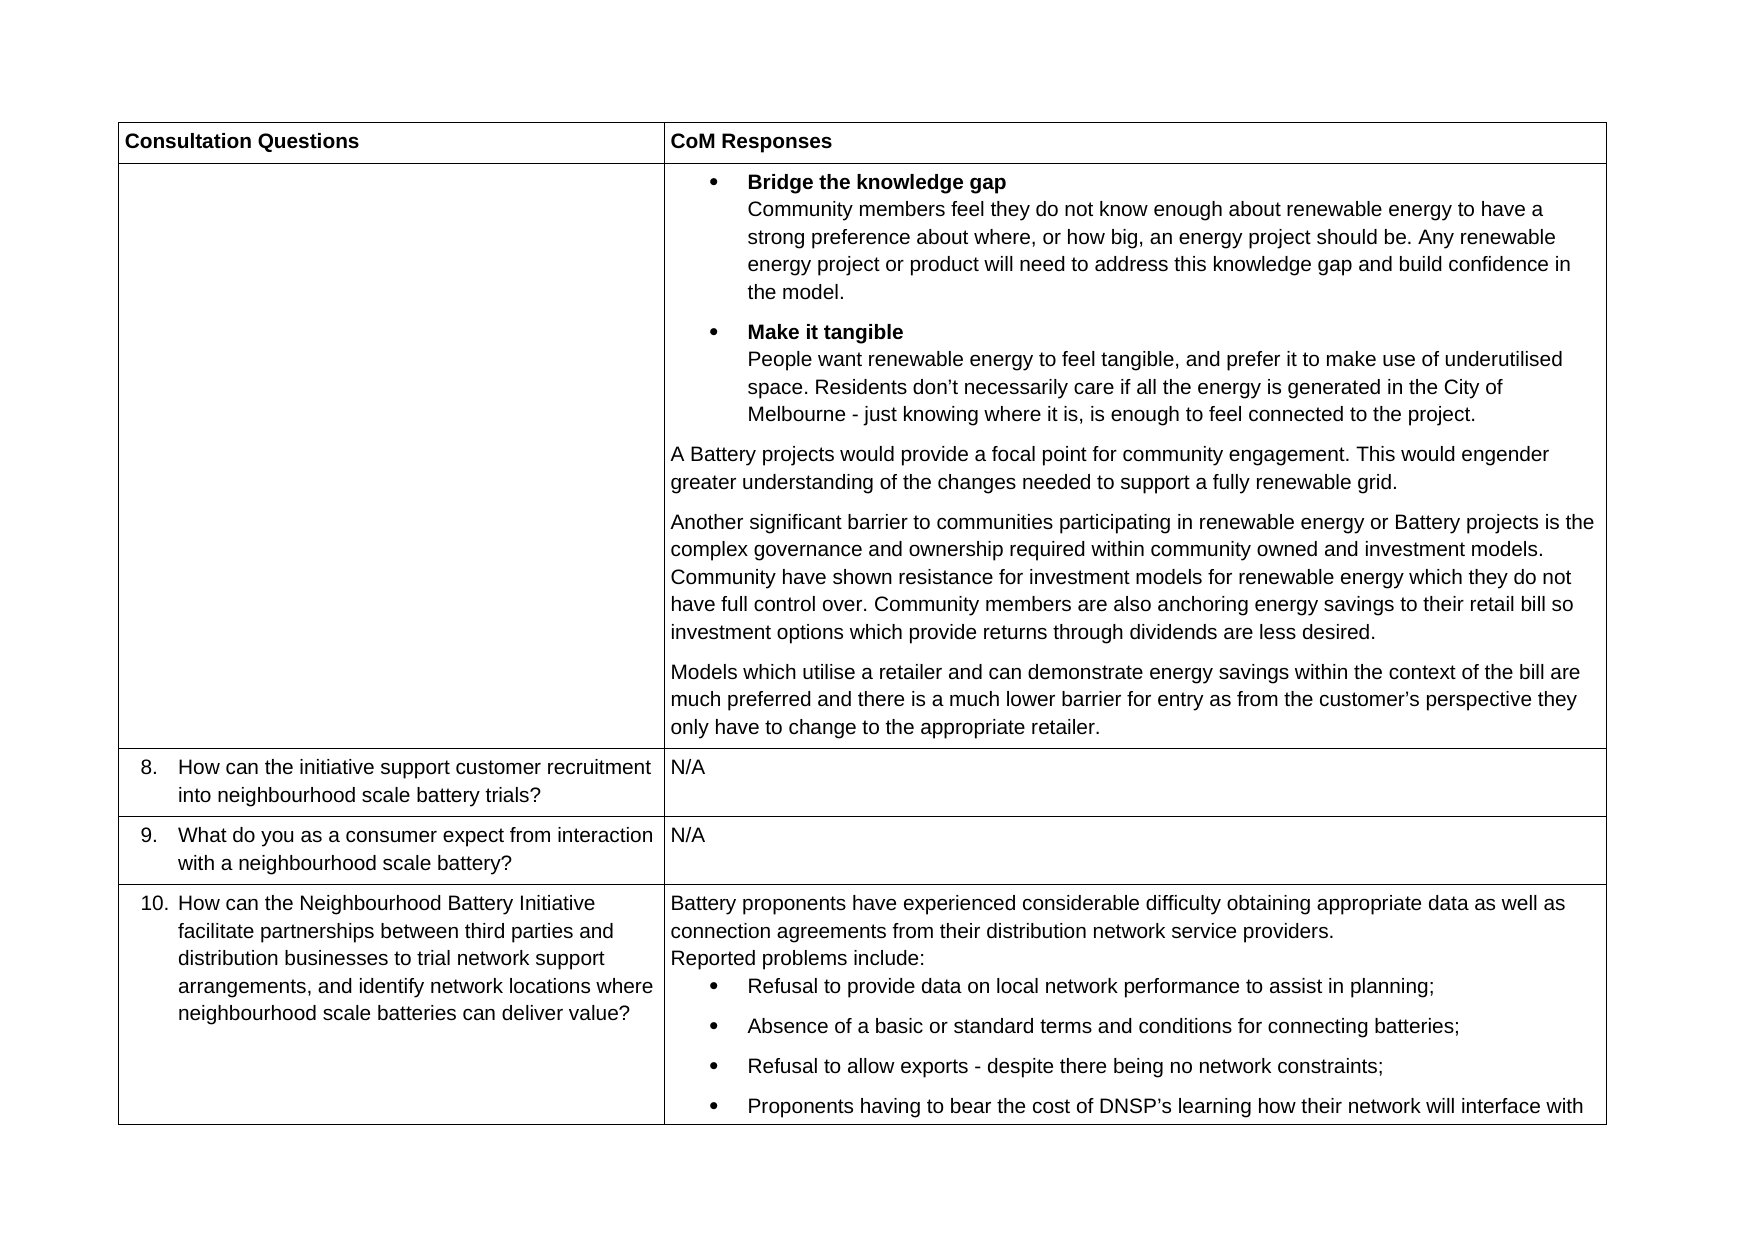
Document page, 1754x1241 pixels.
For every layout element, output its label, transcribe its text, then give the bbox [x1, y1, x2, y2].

table_cell N/A [665, 817, 1606, 884]
table_cell N/A [665, 749, 1606, 816]
table_header CoM Responses [665, 123, 1606, 163]
table_header Consultation Questions [119, 123, 664, 163]
table_cell How can the initiative support customer recruitment into neighbourhood scale battery trials? [119, 749, 664, 816]
table_cell What do you as a consumer expect from interaction with a neighbourhood scale battery? [119, 817, 664, 884]
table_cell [119, 164, 664, 748]
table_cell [665, 885, 1606, 1124]
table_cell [119, 885, 664, 1124]
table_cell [665, 164, 1606, 748]
